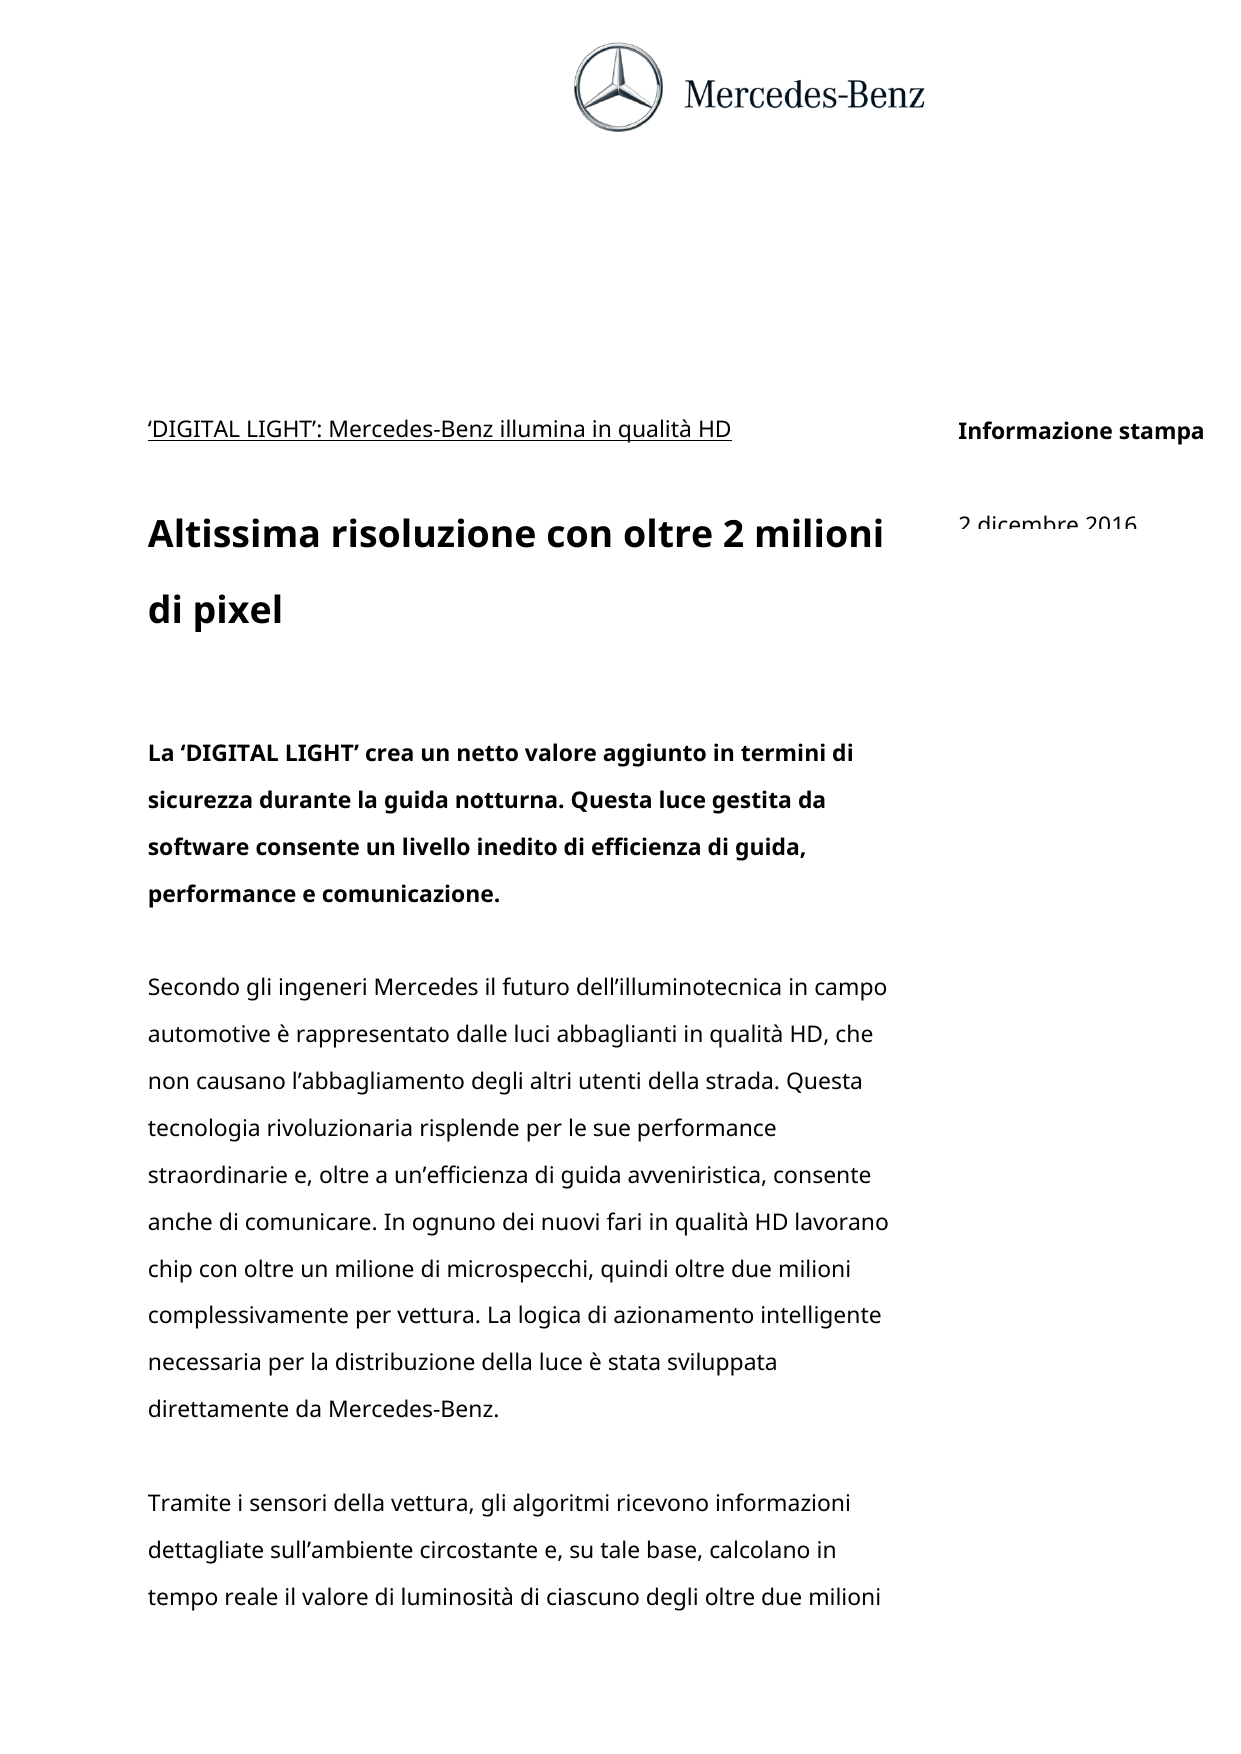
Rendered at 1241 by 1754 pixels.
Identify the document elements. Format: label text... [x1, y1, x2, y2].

text Altissima risoluzione con oltre 2 milioni di pixel [148, 507, 898, 635]
text 2 dicembre 2016 [958, 509, 1240, 528]
text Informazione stampa [958, 415, 1240, 447]
text Secondo gli ingeneri Mercedes il futuro dell’illuminotecnica in campo automotive è rappresentato dalle luci abbaglianti in qualità HD, che non causano l’abbagliamento degli altri utenti della strada. Questa tecnologia rivoluzionaria risplende per le sue performance straordinarie e, oltre a un’efficienza di guida avveniristica, consente anche di comunicare. In ognuno dei nuovi fari in qualità HD lavorano chip con oltre un milione di microspecchi, quindi oltre due milioni complessivamente per vettura. La logica di azionamento intelligente necessaria per la distribuzione della luce è stata sviluppata direttamente da Mercedes-Benz. [148, 971, 898, 1424]
list La ‘DIGITAL LIGHT’ crea un netto valore aggiunto in termini di sicurezza durante la guida notturna. Questa luce gestita da software consente un livello inedito di efficienza di guida, performance e comunicazione. [148, 737, 898, 909]
picture [570, 34, 932, 141]
text ‘DIGITAL LIGHT’: Mercedes-Benz illumina in qualità HD [148, 413, 898, 445]
